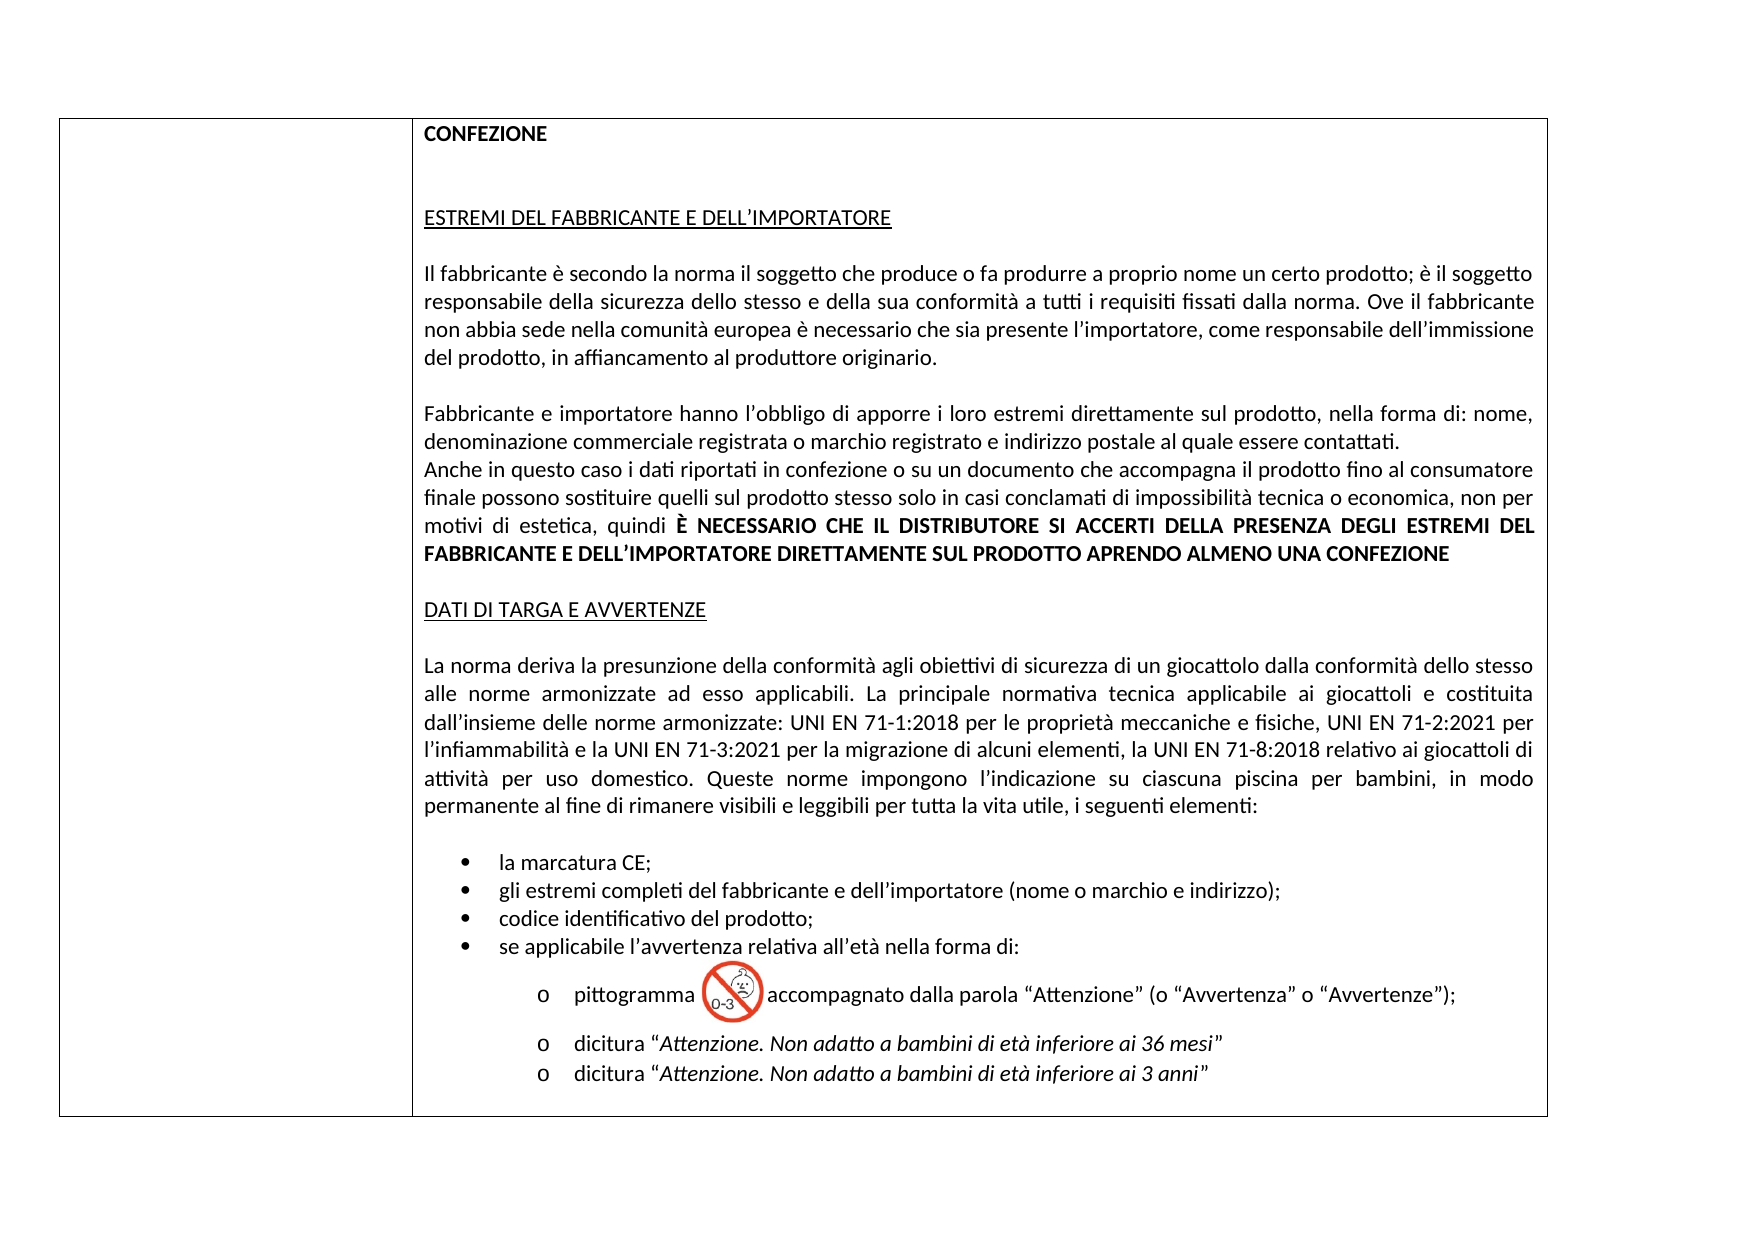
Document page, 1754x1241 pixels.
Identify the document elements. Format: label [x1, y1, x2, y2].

table_cell [413, 119, 1547, 1116]
picture [700, 960, 765, 1023]
table_cell [60, 119, 412, 1116]
